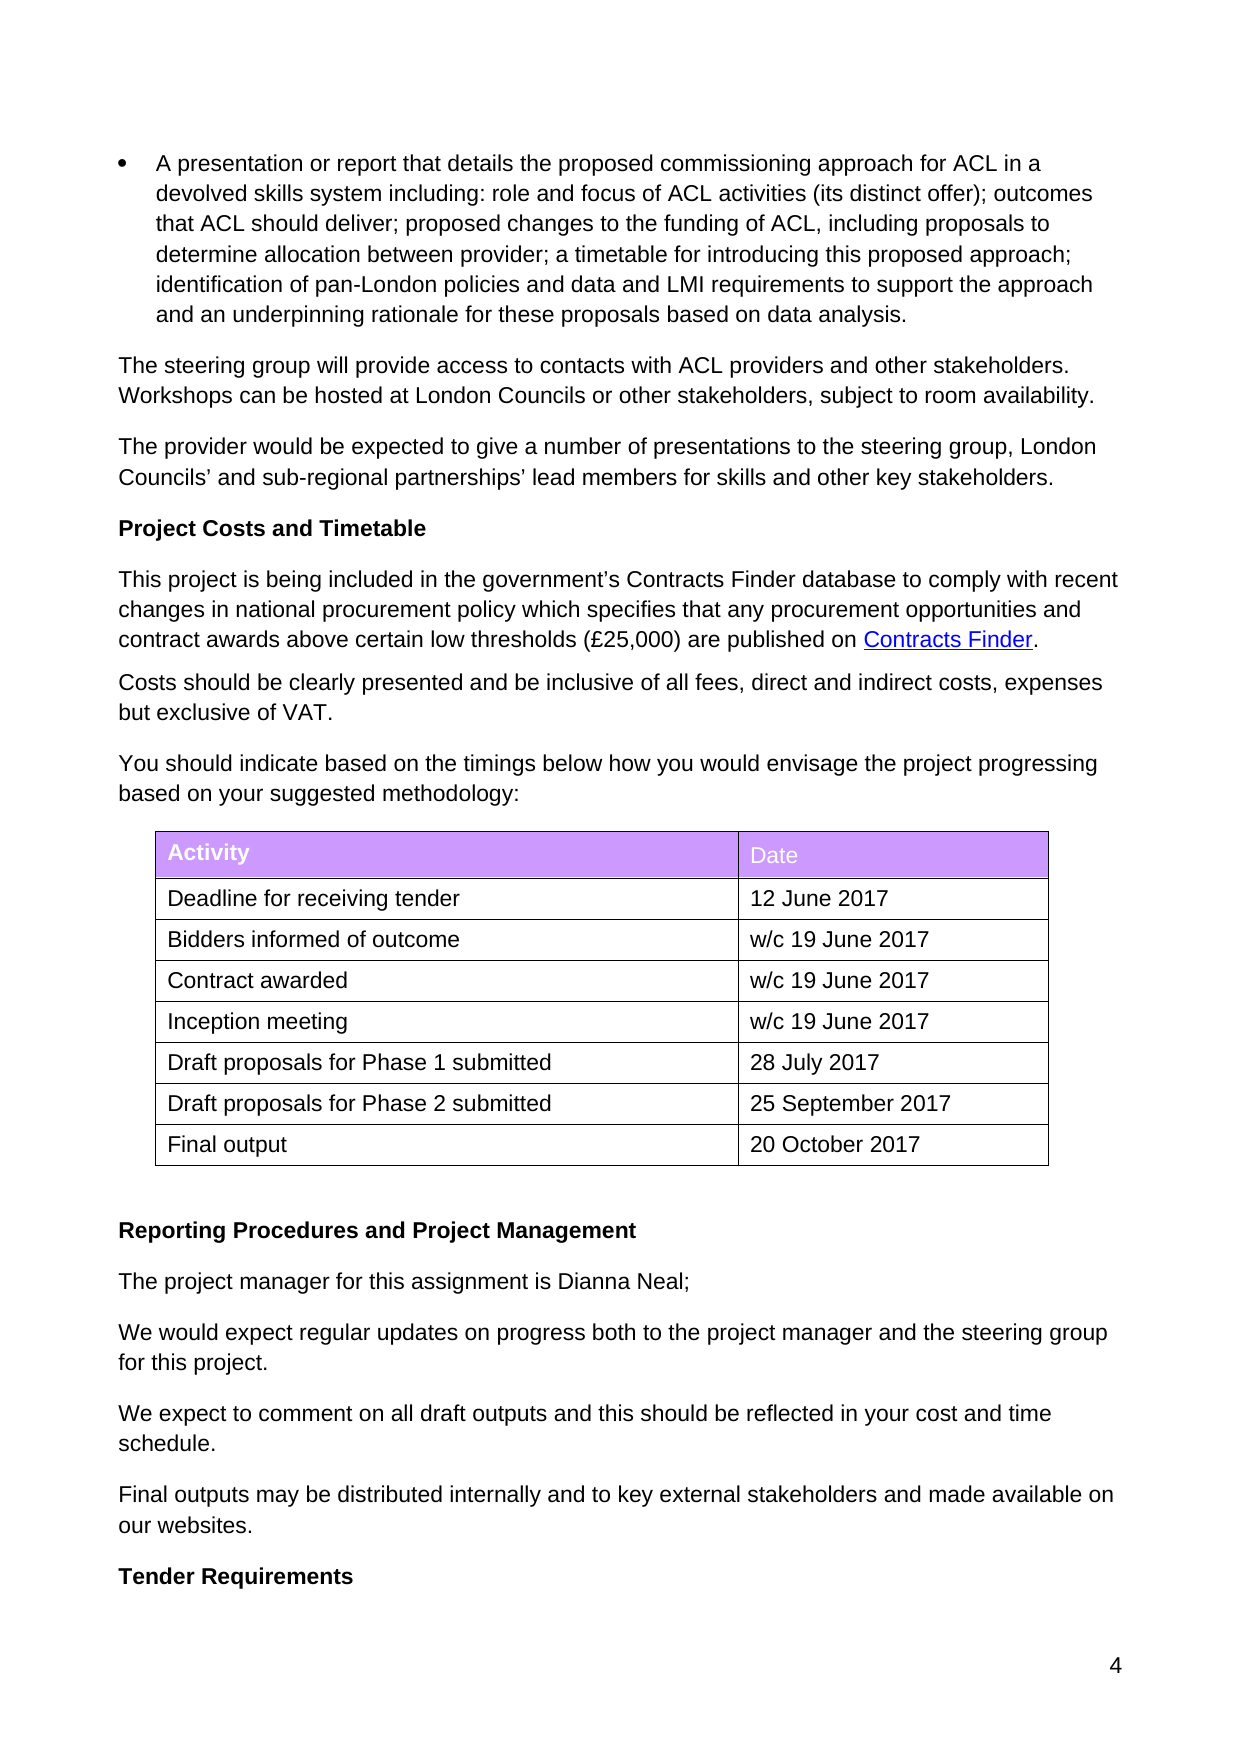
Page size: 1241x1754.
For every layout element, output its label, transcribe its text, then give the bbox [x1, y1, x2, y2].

table_cell Deadline for receiving tender [156, 879, 738, 918]
text We expect to comment on all draft outputs and this should be reflected in your cost and time schedule. [118, 1400, 1122, 1457]
text The provider would be expected to give a number of presentations to the steering group, London Councils’ and sub-regional partnerships’ lead members for skills and other key stakeholders. [118, 433, 1122, 490]
table_cell Inception meeting [156, 1002, 738, 1042]
text Reporting Procedures and Project Management [118, 1217, 1122, 1243]
table_cell Final output [156, 1125, 738, 1165]
table_cell 28 July 2017 [739, 1043, 1048, 1083]
table_cell w/c 19 June 2017 [739, 1002, 1048, 1042]
table_cell Contract awarded [156, 961, 738, 1001]
list A presentation or report that details the proposed commissioning approach for ACL in a devolved skills system including: role and focus of ACL activities (its distinct offer); outcomes that ACL should deliver; proposed changes to the funding of ACL, including proposals to determine allocation between provider; a timetable for introducing this proposed approach; identification of pan-London policies and data and LMI requirements to support the approach and an underpinning rationale for these proposals based on data analysis. [118, 150, 1122, 327]
text You should indicate based on the timings below how you would envisage the project progressing based on your suggested methodology: [118, 750, 1122, 807]
text Tender Requirements [118, 1563, 1122, 1589]
table_cell 20 October 2017 [739, 1125, 1048, 1165]
text Final outputs may be distributed internally and to key external stakeholders and made available on our websites. [118, 1481, 1122, 1538]
text Project Costs and Timetable [118, 514, 1122, 541]
text We would expect regular updates on progress both to the project manager and the steering group for this project. [118, 1319, 1122, 1375]
table_cell Draft proposals for Phase 2 submitted [156, 1084, 738, 1124]
text This project is being included in the government’s Contracts Finder database to comply with recent changes in national procurement policy which specifies that any procurement opportunities and contract awards above certain low thresholds (£25,000) are published on Contracts Finder. [118, 566, 1122, 652]
table_cell w/c 19 June 2017 [739, 920, 1048, 959]
text The project manager for this assignment is Dianna Neal; [118, 1268, 1122, 1294]
text The steering group will provide access to contacts with ACL providers and other stakeholders. Workshops can be hosted at London Councils or other stakeholders, subject to room availability. [118, 352, 1122, 409]
table_cell w/c 19 June 2017 [739, 961, 1048, 1001]
table_header Date [739, 832, 1048, 877]
table_header Activity [156, 832, 738, 877]
text Costs should be clearly presented and be inclusive of all fees, direct and indirect costs, expenses but exclusive of VAT. [118, 669, 1122, 725]
table_cell 25 September 2017 [739, 1084, 1048, 1124]
table_cell Bidders informed of outcome [156, 920, 738, 959]
table_cell 12 June 2017 [739, 879, 1048, 918]
table_cell Draft proposals for Phase 1 submitted [156, 1043, 738, 1083]
